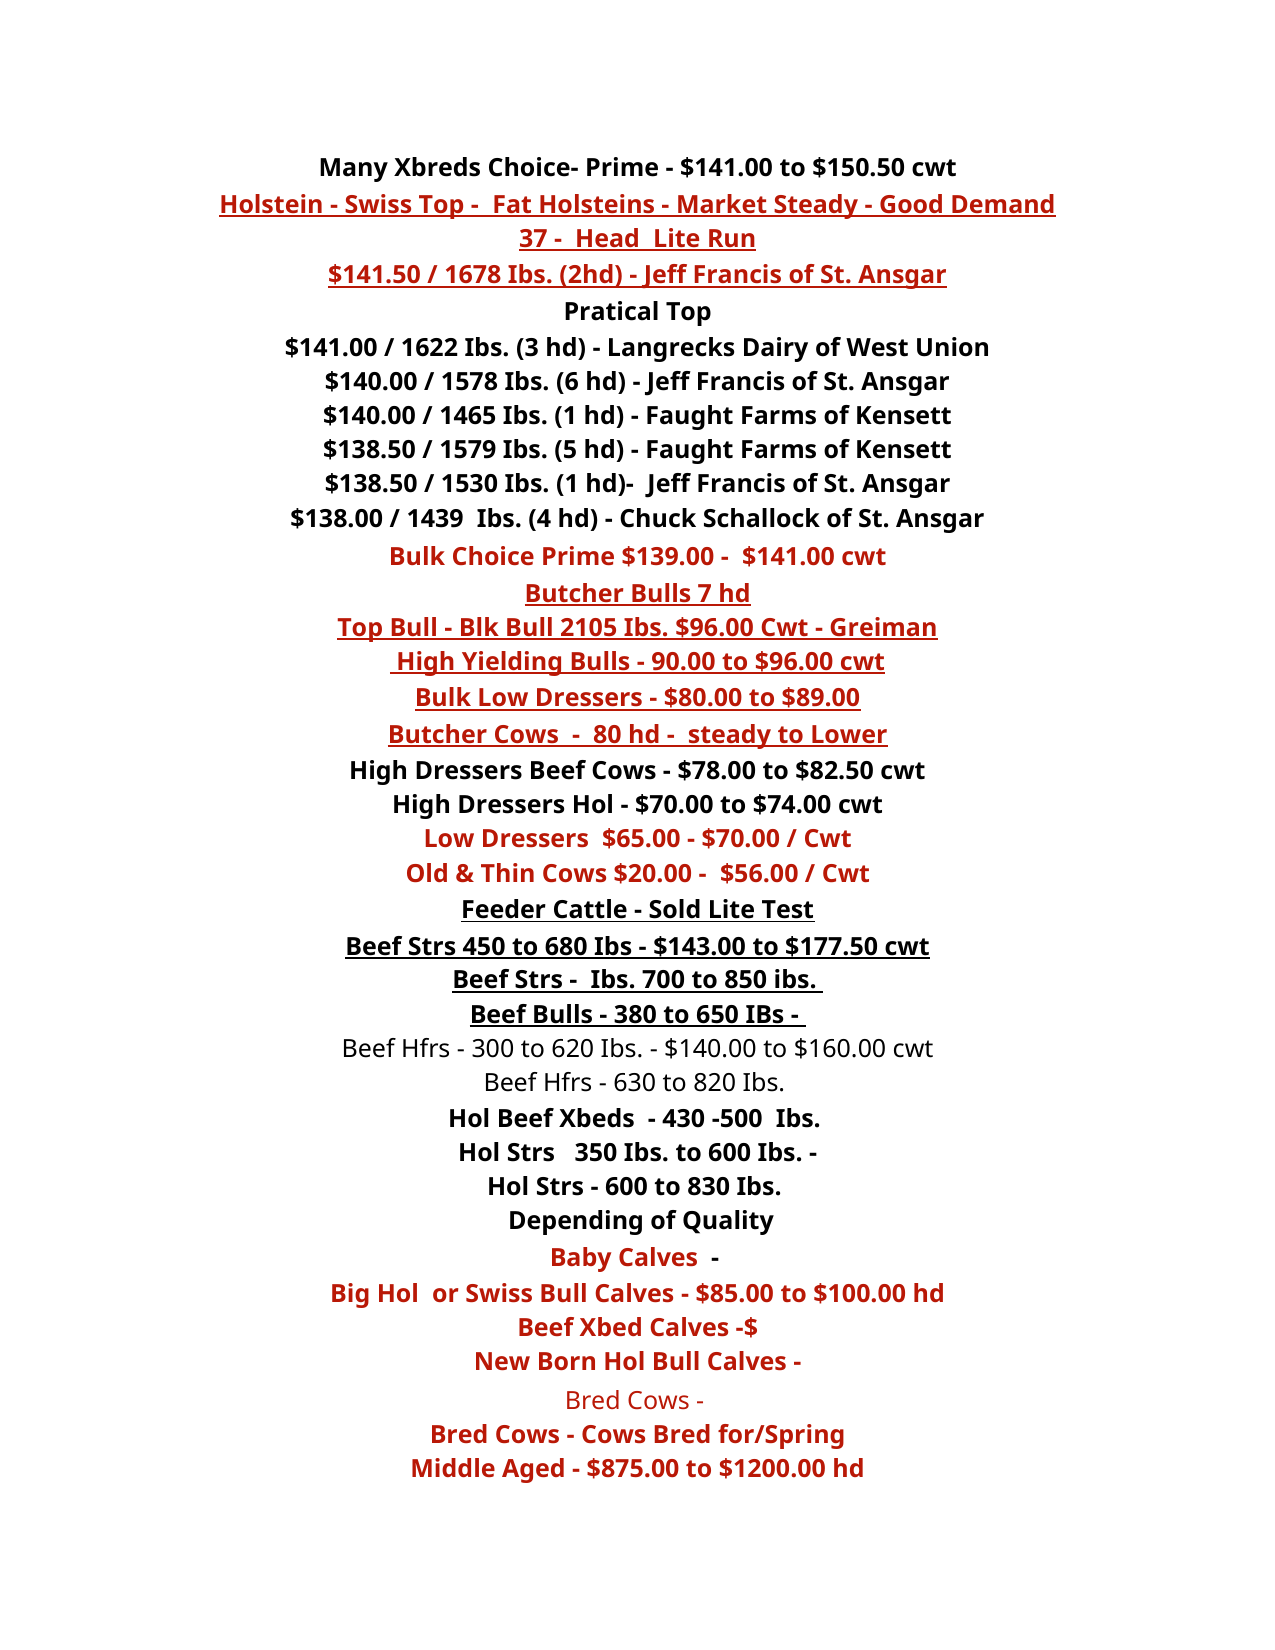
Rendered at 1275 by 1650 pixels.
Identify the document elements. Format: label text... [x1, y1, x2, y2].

text Middle Aged - $875.00 to $1200.00 hd [150, 1451, 1125, 1485]
text $138.00 / 1439 Ibs. (4 hd) - Chuck Schallock of St. Ansgar [150, 500, 1125, 534]
text Beef Strs - Ibs. 700 to 850 ibs. [150, 962, 1125, 996]
text Baby Calves - [150, 1239, 1125, 1273]
text $141.50 / 1678 Ibs. (2hd) - Jeff Francis of St. Ansgar [150, 257, 1125, 291]
text High Yielding Bulls - 90.00 to $96.00 cwt [150, 644, 1125, 678]
text Bred Cows - Cows Bred for/Spring [150, 1417, 1125, 1451]
text $138.50 / 1530 Ibs. (1 hd)- Jeff Francis of St. Ansgar [150, 466, 1125, 500]
text $138.50 / 1579 Ibs. (5 hd) - Faught Farms of Kensett [150, 432, 1125, 466]
text Big Hol or Swiss Bull Calves - $85.00 to $100.00 hd [150, 1276, 1125, 1310]
text $140.00 / 1578 Ibs. (6 hd) - Jeff Francis of St. Ansgar [150, 364, 1125, 398]
text New Born Hol Bull Calves - [150, 1344, 1125, 1378]
text Beef Strs 450 to 680 Ibs - $143.00 to $177.50 cwt [150, 928, 1125, 962]
text Hol Strs 350 Ibs. to 600 Ibs. - [150, 1135, 1125, 1169]
text High Dressers Beef Cows - $78.00 to $82.50 cwt [150, 753, 1125, 787]
text Hol Beef Xbeds - 430 -500 Ibs. [150, 1101, 1125, 1135]
text Beef Bulls - 380 to 650 IBs - [150, 996, 1125, 1030]
text Many Xbreds Choice- Prime - $141.00 to $150.50 cwt [150, 150, 1125, 184]
text Bred Cows - [150, 1383, 1125, 1417]
text Bulk Choice Prime $139.00 - $141.00 cwt [150, 539, 1125, 573]
text High Dressers Hol - $70.00 to $74.00 cwt [150, 787, 1125, 821]
text Pratical Top [150, 293, 1125, 327]
text Beef Hfrs - 630 to 820 Ibs. [150, 1064, 1125, 1098]
text Butcher Bulls 7 hd [150, 576, 1125, 609]
text Low Dressers $65.00 - $70.00 / Cwt [150, 821, 1125, 855]
text Depending of Quality [150, 1203, 1125, 1237]
text Beef Xbed Calves -$ [150, 1310, 1125, 1344]
text $141.00 / 1622 Ibs. (3 hd) - Langrecks Dairy of West Union [150, 330, 1125, 364]
text Beef Hfrs - 300 to 620 Ibs. - $140.00 to $160.00 cwt [150, 1030, 1125, 1064]
text Feeder Cattle - Sold Lite Test [150, 892, 1125, 926]
text Top Bull - Blk Bull 2105 Ibs. $96.00 Cwt - Greiman [150, 609, 1125, 644]
text $140.00 / 1465 Ibs. (1 hd) - Faught Farms of Kensett [150, 398, 1125, 432]
text Holstein - Swiss Top - Fat Holsteins - Market Steady - Good Demand [150, 186, 1125, 221]
text Hol Strs - 600 to 830 Ibs. [150, 1169, 1125, 1203]
text Old & Thin Cows $20.00 - $56.00 / Cwt [150, 855, 1125, 889]
text Butcher Cows - 80 hd - steady to Lower [150, 717, 1125, 751]
text 37 - Head Lite Run [150, 221, 1125, 254]
text Bulk Low Dressers - $80.00 to $89.00 [150, 680, 1125, 714]
